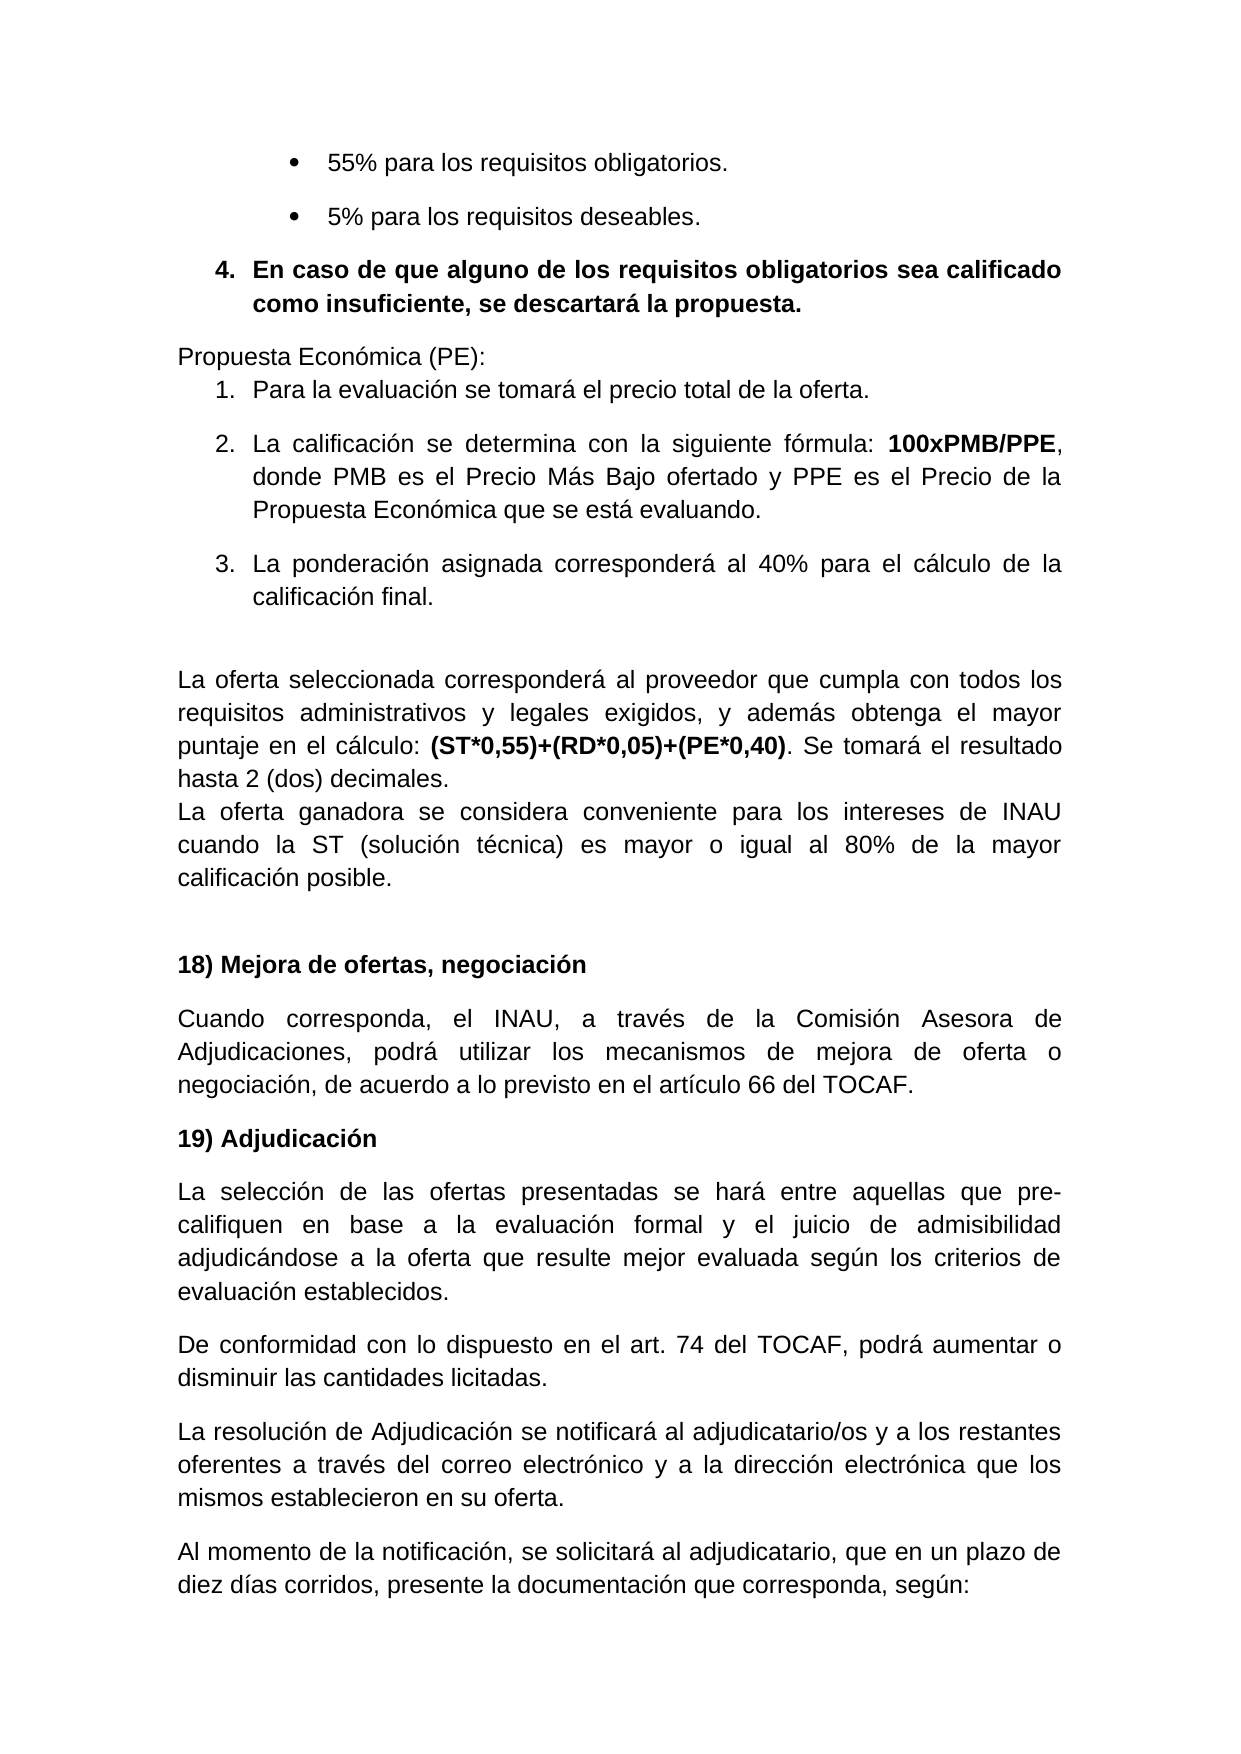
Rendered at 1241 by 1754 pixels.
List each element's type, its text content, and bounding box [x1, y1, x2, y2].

text Propuesta Económica (PE): [177, 342, 1063, 371]
list La ponderación asignada corresponderá al 40% para el cálculo de la calificación final. [215, 549, 1063, 611]
list 55% para los requisitos obligatorios. [290, 148, 1063, 176]
text De conformidad con lo dispuesto en el art. 74 del TOCAF, podrá aumentar o disminuir las cantidades licitadas. [177, 1330, 1063, 1392]
list 18) Mejora de ofertas, negociación [177, 950, 1063, 978]
list 5% para los requisitos deseables. [290, 202, 1063, 230]
text 19) Adjudicación [177, 1123, 1063, 1152]
text Al momento de la notificación, se solicitará al adjudicatario, que en un plazo de diez días corridos, presente la documentación que corresponda, según: [177, 1537, 1063, 1599]
text La resolución de Adjudicación se notificará al adjudicatario/os y a los restantes oferentes a través del correo electrónico y a la dirección electrónica que los mismos establecieron en su oferta. [177, 1417, 1063, 1512]
text Cuando corresponda, el INAU, a través de la Comisión Asesora de Adjudicaciones, podrá utilizar los mecanismos de mejora de oferta o negociación, de acuerdo a lo previsto en el artículo 66 del TOCAF. [177, 1004, 1063, 1098]
text La oferta ganadora se considera conveniente para los intereses de INAU cuando la ST (solución técnica) es mayor o igual al 80% de la mayor calificación posible. [177, 797, 1063, 892]
list Para la evaluación se tomará el precio total de la oferta. [215, 375, 1063, 404]
text La selección de las ofertas presentadas se hará entre aquellas que pre-califiquen en base a la evaluación formal y el juicio de admisibilidad adjudicándose a la oferta que resulte mejor evaluada según los criterios de evaluación establecidos. [177, 1177, 1063, 1305]
list La calificación se determina con la siguiente fórmula: 100xPMB/PPE, donde PMB es el Precio Más Bajo ofertado y PPE es el Precio de la Propuesta Económica que se está evaluando. [215, 429, 1063, 524]
text La oferta seleccionada corresponderá al proveedor que cumpla con todos los requisitos administrativos y legales exigidos, y además obtenga el mayor puntaje en el cálculo: (ST*0,55)+(RD*0,05)+(PE*0,40). Se tomará el resultado hasta 2 (dos) decimales. [177, 665, 1063, 793]
list En caso de que alguno de los requisitos obligatorios sea calificado como insuficiente, se descartará la propuesta. [215, 256, 1063, 317]
